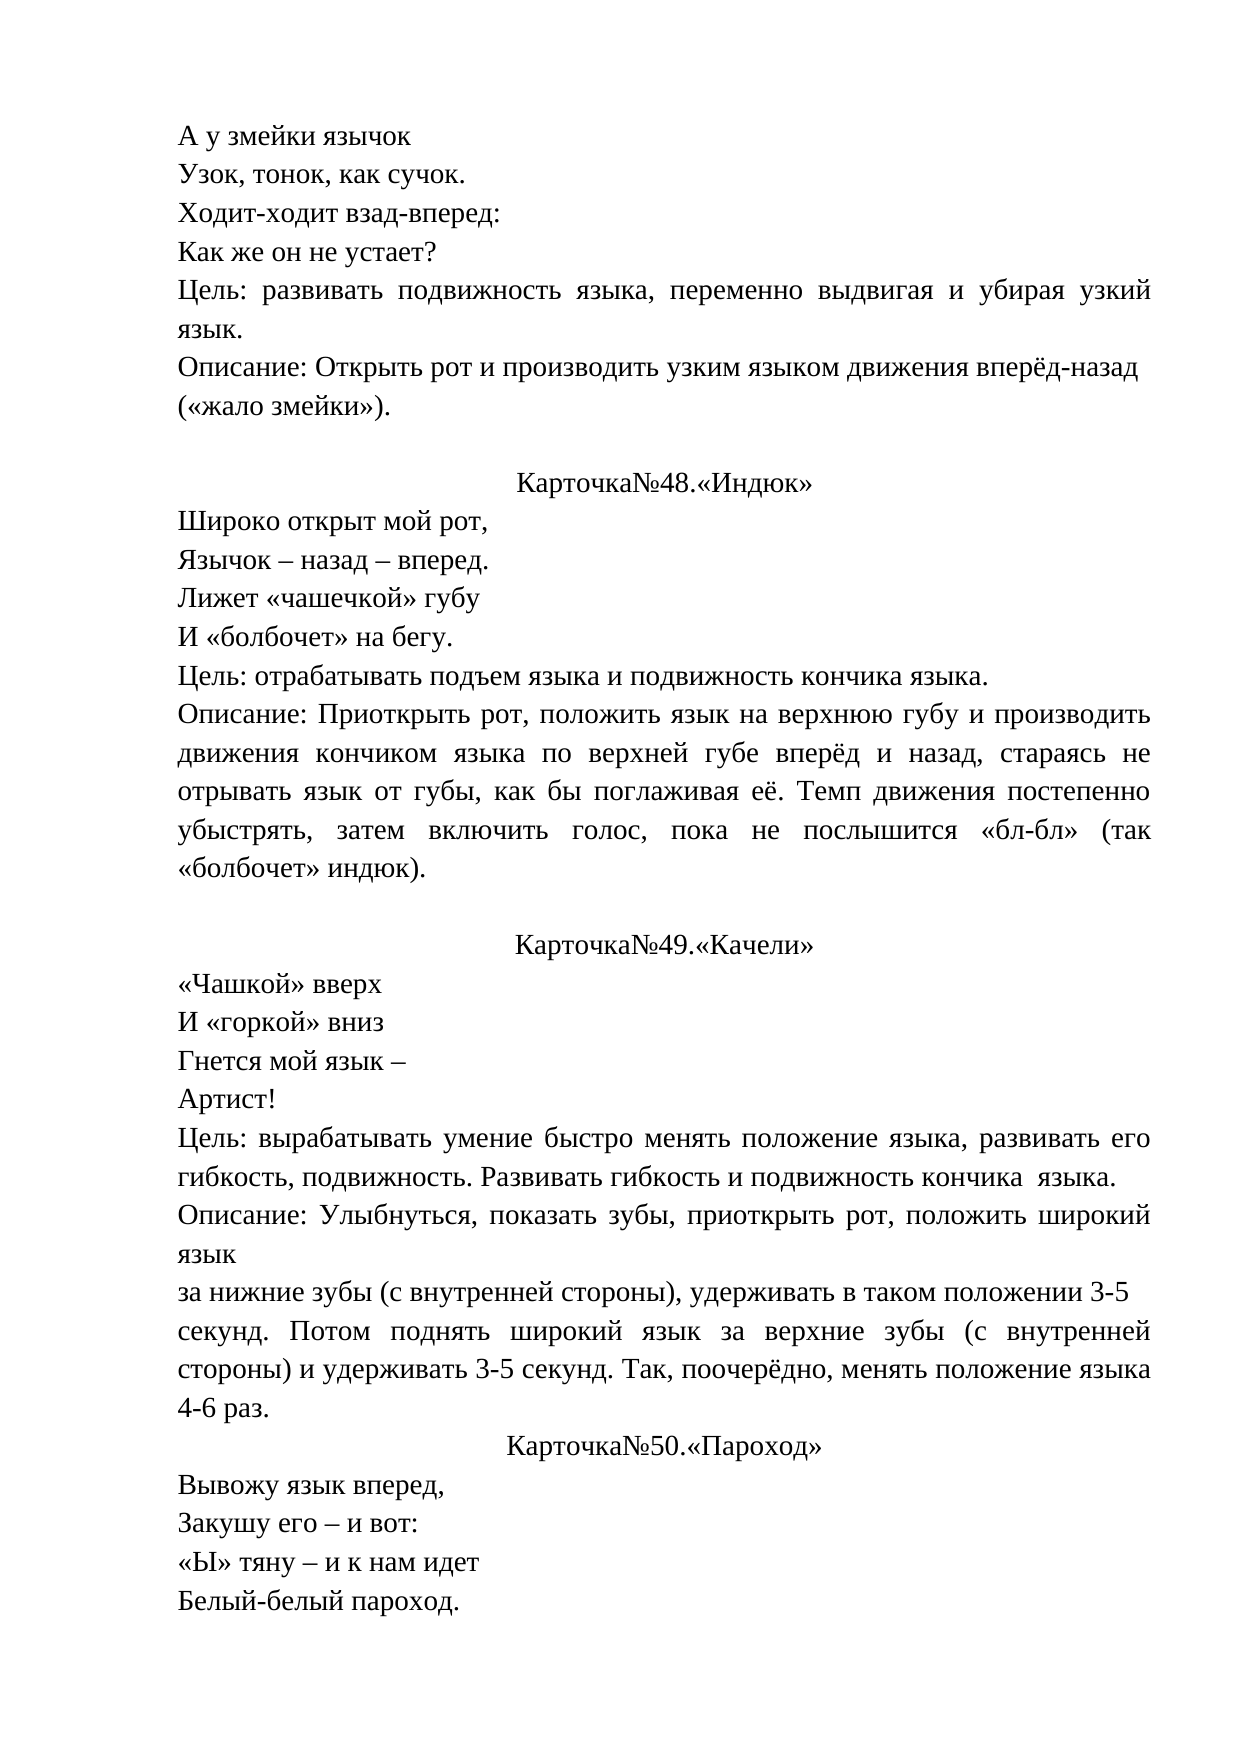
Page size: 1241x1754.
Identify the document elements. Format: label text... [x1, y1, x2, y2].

text Гнется мой язык – [177, 1043, 1152, 1077]
text Карточка№48.«Индюк» [177, 465, 1152, 498]
text («жало змейки»). [177, 388, 1152, 421]
text Цель: развивать подвижность языка, переменно выдвигая и убирая узкий язык. [177, 272, 1152, 344]
text Как же он не устает? [177, 234, 1152, 267]
text секунд. Потом поднять широкий язык за верхние зубы (с внутренней стороны) и удерживать 3-5 секунд. Так, поочерёдно, менять положение языка 4-6 раз. [177, 1313, 1152, 1423]
text И «болбочет» на бегу. [177, 619, 1152, 653]
text за нижние зубы (с внутренней стороны), удерживать в таком положении 3-5 [177, 1274, 1152, 1308]
text Ходит-ходит взад-вперед: [177, 195, 1152, 229]
text Артист! [177, 1082, 1152, 1115]
text Цель: отрабатывать подъем языка и подвижность кончика языка. [177, 658, 1152, 691]
text И «горкой» вниз [177, 1004, 1152, 1038]
text Закушу его – и вот: [177, 1506, 1152, 1539]
text Описание: Приоткрыть рот, положить язык на верхнюю губу и производить движения кончиком языка по верхней губе вперёд и назад, стараясь не отрывать язык от губы, как бы поглаживая её. Темп движения постепенно убыстрять, затем включить голос, пока не послышится «бл-бл» (так «болбочет» индюк). [177, 696, 1152, 884]
text «Ы» тяну – и к нам идет [177, 1544, 1152, 1578]
text «Чашкой» вверх [177, 966, 1152, 999]
text Описание: Улыбнуться, показать зубы, приоткрыть рот, положить широкий язык [177, 1197, 1152, 1269]
text Вывожу язык вперед, [177, 1467, 1152, 1501]
text Язычок – назад – вперед. [177, 542, 1152, 576]
text Цель: вырабатывать умение быстро менять положение языка, развивать его гибкость, подвижность. Развивать гибкость и подвижность кончика языка. [177, 1120, 1152, 1192]
text А у змейки язычок [177, 118, 1152, 152]
text Карточка№50.«Пароход» [177, 1428, 1152, 1462]
text Узок, тонок, как сучок. [177, 157, 1152, 190]
text Белый-белый пароход. [177, 1583, 1152, 1616]
text Лижет «чашечкой» губу [177, 581, 1152, 614]
text Карточка№49.«Качели» [177, 927, 1152, 961]
text Описание: Открыть рот и производить узким языком движения вперёд-назад [177, 349, 1152, 383]
text Широко открыт мой рот, [177, 503, 1152, 537]
